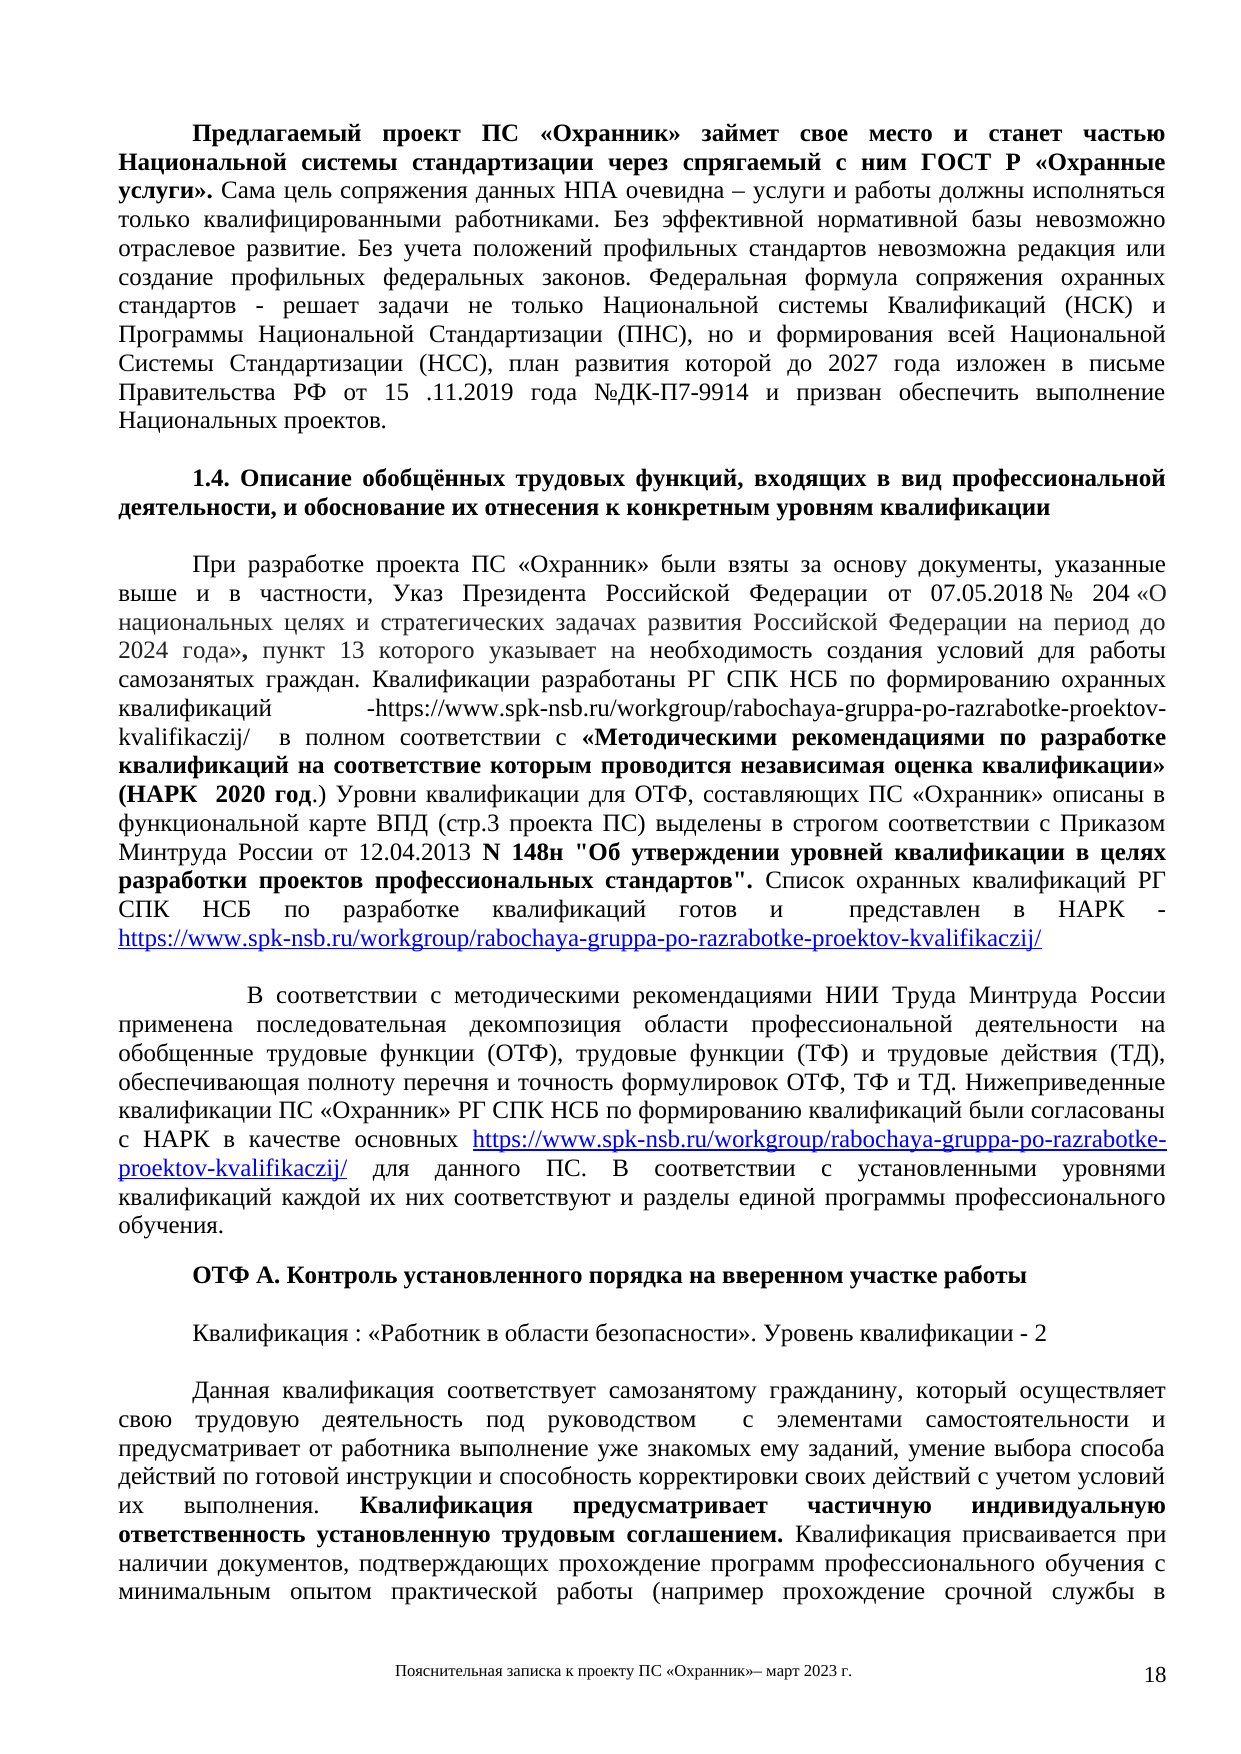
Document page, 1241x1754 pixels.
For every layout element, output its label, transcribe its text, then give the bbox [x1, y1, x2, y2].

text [118, 1375, 1167, 1605]
text В соответствии с методическими рекомендациями НИИ Труда Минтруда России применена последовательная декомпозиция области профессиональной деятельности на обобщенные трудовые функции (ОТФ), трудовые функции (ТФ) и трудовые действия (ТД), обеспечивающая полноту перечня и точность формулировок ОТФ, ТФ и ТД. Нижеприведенные квалификации ПС «Охранник» РГ СПК НСБ по формированию квалификаций были согласованы с НАРК в качестве основных https://www.spk-nsb.ru/workgroup/rabochaya-gruppa-po-razrabotke-proektov-kvalifikaczij/ для данного ПС. В соответствии с установленными уровнями квалификаций каждой их них соответствуют и разделы единой программы профессионального обучения. [118, 981, 1167, 1239]
text 1.4. Описание обобщённых трудовых функций, входящих в вид профессиональной деятельности, и обоснование их отнесения к конкретным уровням квалификации [118, 463, 1167, 521]
text Предлагаемый проект ПС «Охранник» займет свое место и станет частью Национальной системы стандартизации через спрягаемый с ним ГОСТ Р «Охранные услуги». Сама цель сопряжения данных НПА очевидна – услуги и работы должны исполняться только квалифицированными работниками. Без эффективной нормативной базы невозможно отраслевое развитие. Без учета положений профильных стандартов невозможна редакция или создание профильных федеральных законов. Федеральная формула сопряжения охранных стандартов - решает задачи не только Национальной системы Квалификаций (НСК) и Программы Национальной Стандартизации (ПНС), но и формирования всей Национальной Системы Стандартизации (НСС), план развития которой до 2027 года изложен в письме Правительства РФ от 15 .11.2019 года №ДК-П7-9914 и призван обеспечить выполнение Национальных проектов. [118, 118, 1167, 434]
text Квалификация : «Работник в области безопасности». Уровень квалификации - 2 [118, 1318, 1167, 1346]
text При разработке проекта ПС «Охранник» были взяты за основу документы, указанные выше и в частности, Указ Президента Российской Федерации от 07.05.2018 № 204 «О национальных целях и стратегических задачах развития Российской Федерации на период до 2024 года», пункт 13 которого указывает на необходимость создания условий для работы самозанятых граждан. Квалификации разработаны РГ СПК НСБ по формированию охранных квалификаций -https://www.spk-nsb.ru/workgroup/rabochaya-gruppa-po-razrabotke-proektov-kvalifikaczij/ в полном соответствии с «Методическими рекомендациями по разработке квалификаций на соответствие которым проводится независимая оценка квалификации» (НАРК 2020 год.) Уровни квалификации для ОТФ, составляющих ПС «Охранник» описаны в функциональной карте ВПД (стр.3 проекта ПС) выделены в строгом соответствии с Приказом Минтруда России от 12.04.2013 N 148н "Об утверждении уровней квалификации в целях разработки проектов профессиональных стандартов". Список охранных квалификаций РГ СПК НСБ по разработке квалификаций готов и представлен в НАРК - https://www.spk-nsb.ru/workgroup/rabochaya-gruppa-po-razrabotke-proektov-kvalifikaczij/ [118, 636, 1167, 952]
text ОТФ А. Контроль установленного порядка на вверенном участке работы [118, 1260, 1167, 1289]
